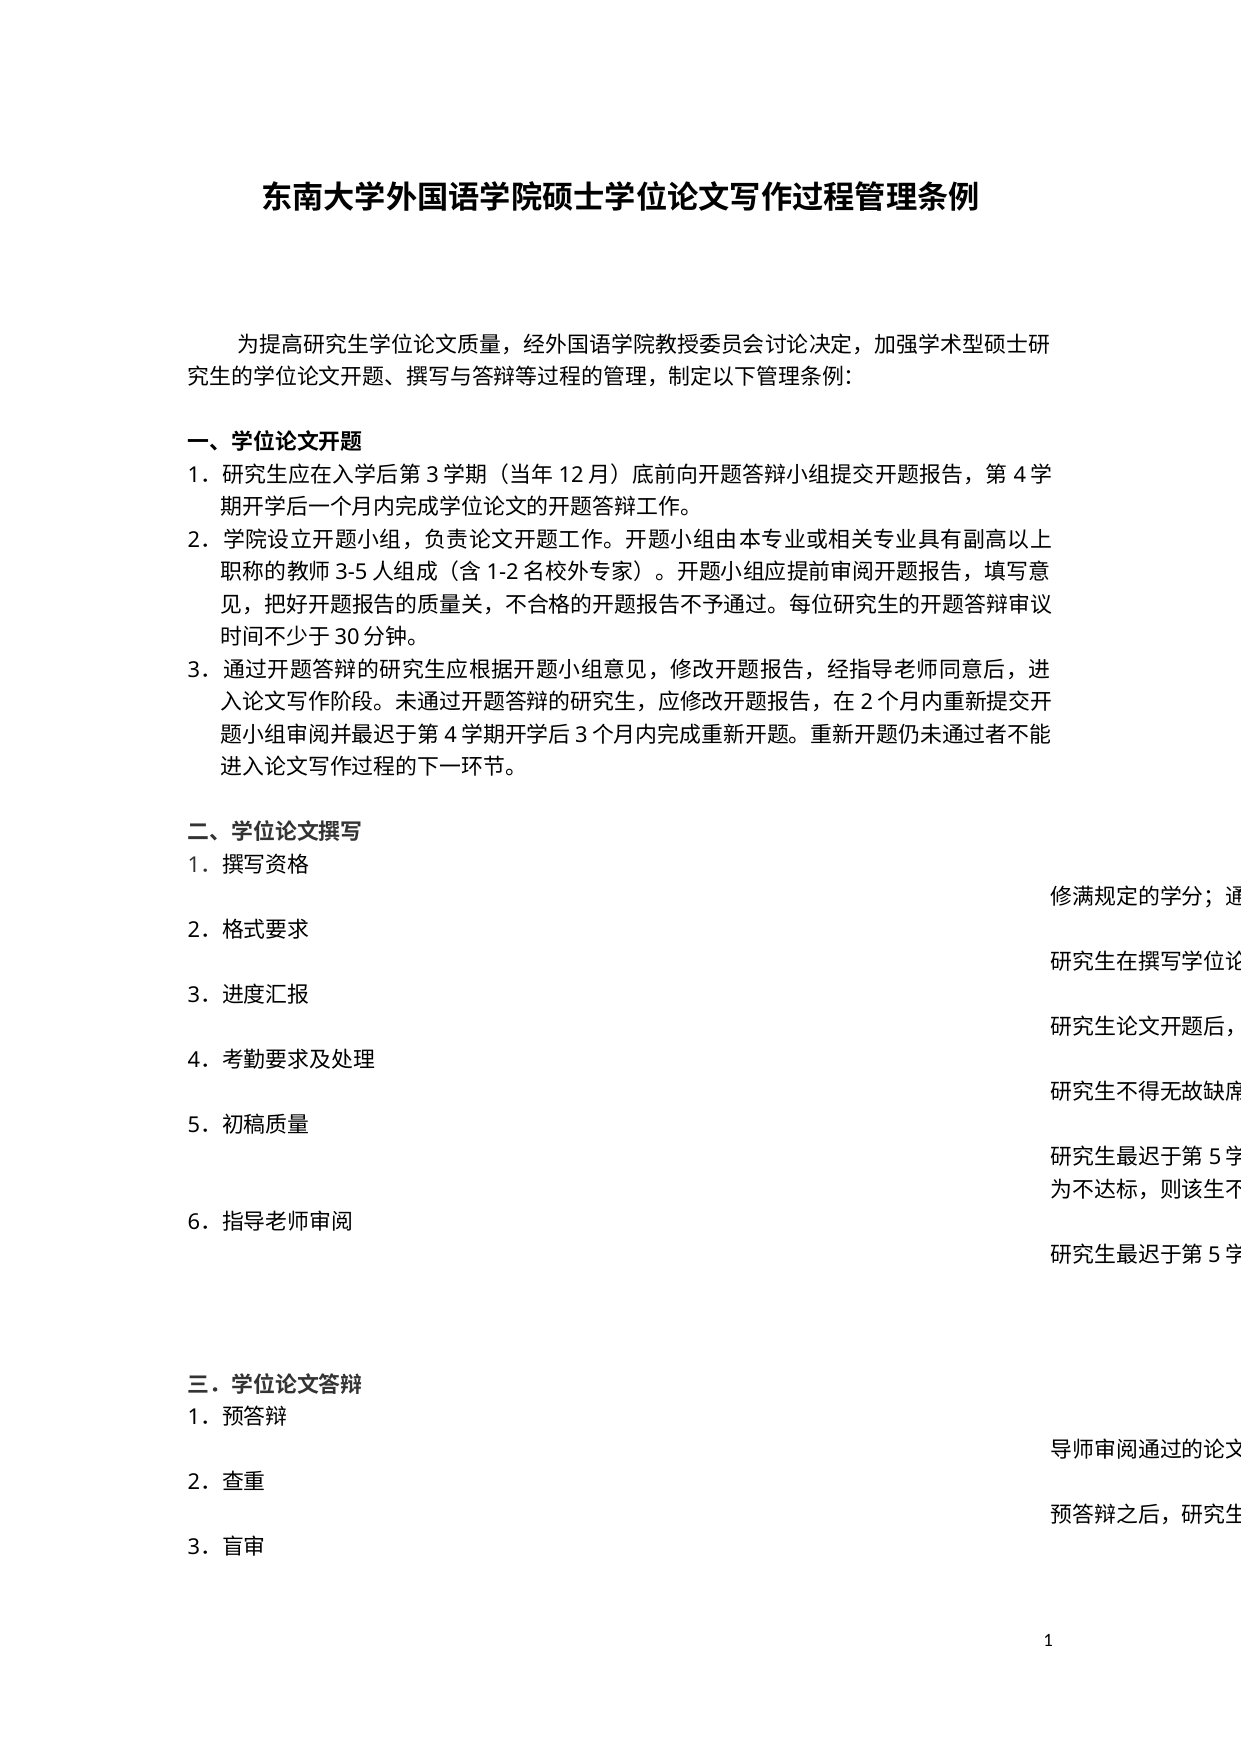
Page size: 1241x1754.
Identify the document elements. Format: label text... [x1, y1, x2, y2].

text 1．研究生应在入学后第3学期（当年12月）底前向开题答辩小组提交开题报告，第4学期开学后一个月内完成学位论文的开题答辩工作。 [187, 456, 1053, 521]
text 4．考勤要求及处理 [187, 1041, 1053, 1074]
text 修满规定的学分；通过中期考核；通过论文开题答辩。 [1050, 879, 1240, 911]
text 2．学院设立开题小组，负责论文开题工作。开题小组由本专业或相关专业具有副高以上职称的教师3-5人组成（含1-2名校外专家）。开题小组应提前审阅开题报告，填写意见，把好开题报告的质量关，不合格的开题报告不予通过。每位研究生的开题答辩审议时间不少于30分钟。 [187, 521, 1053, 651]
text 为提高研究生学位论文质量，经外国语学院教授委员会讨论决定，加强学术型硕士研究生的学位论文开题、撰写与答辩等过程的管理，制定以下管理条例： [187, 326, 1053, 391]
text 2．格式要求 [187, 911, 1053, 944]
text 2．查重 [187, 1464, 1053, 1496]
text 一、学位论文开题 [187, 424, 1053, 456]
text 3．盲审 [187, 1529, 1053, 1561]
text 3．进度汇报 [187, 976, 1053, 1009]
text 三．学位论文答辩 [187, 1366, 1053, 1399]
text 东南大学外国语学院硕士学位论文写作过程管理条例 [187, 162, 1053, 227]
text 二、学位论文撰写 [187, 814, 1053, 846]
text 1．撰写资格 [187, 846, 1053, 879]
text 6．指导老师审阅 [187, 1204, 1053, 1236]
text 5．初稿质量 [187, 1106, 1053, 1139]
text 1．预答辩 [187, 1399, 1053, 1431]
text 3．通过开题答辩的研究生应根据开题小组意见，修改开题报告，经指导老师同意后，进入论文写作阶段。未通过开题答辩的研究生，应修改开题报告，在2个月内重新提交开题小组审阅并最迟于第4学期开学后3个月内完成重新开题。重新开题仍未通过者不能进入论文写作过程的下一环节。 [187, 651, 1053, 781]
